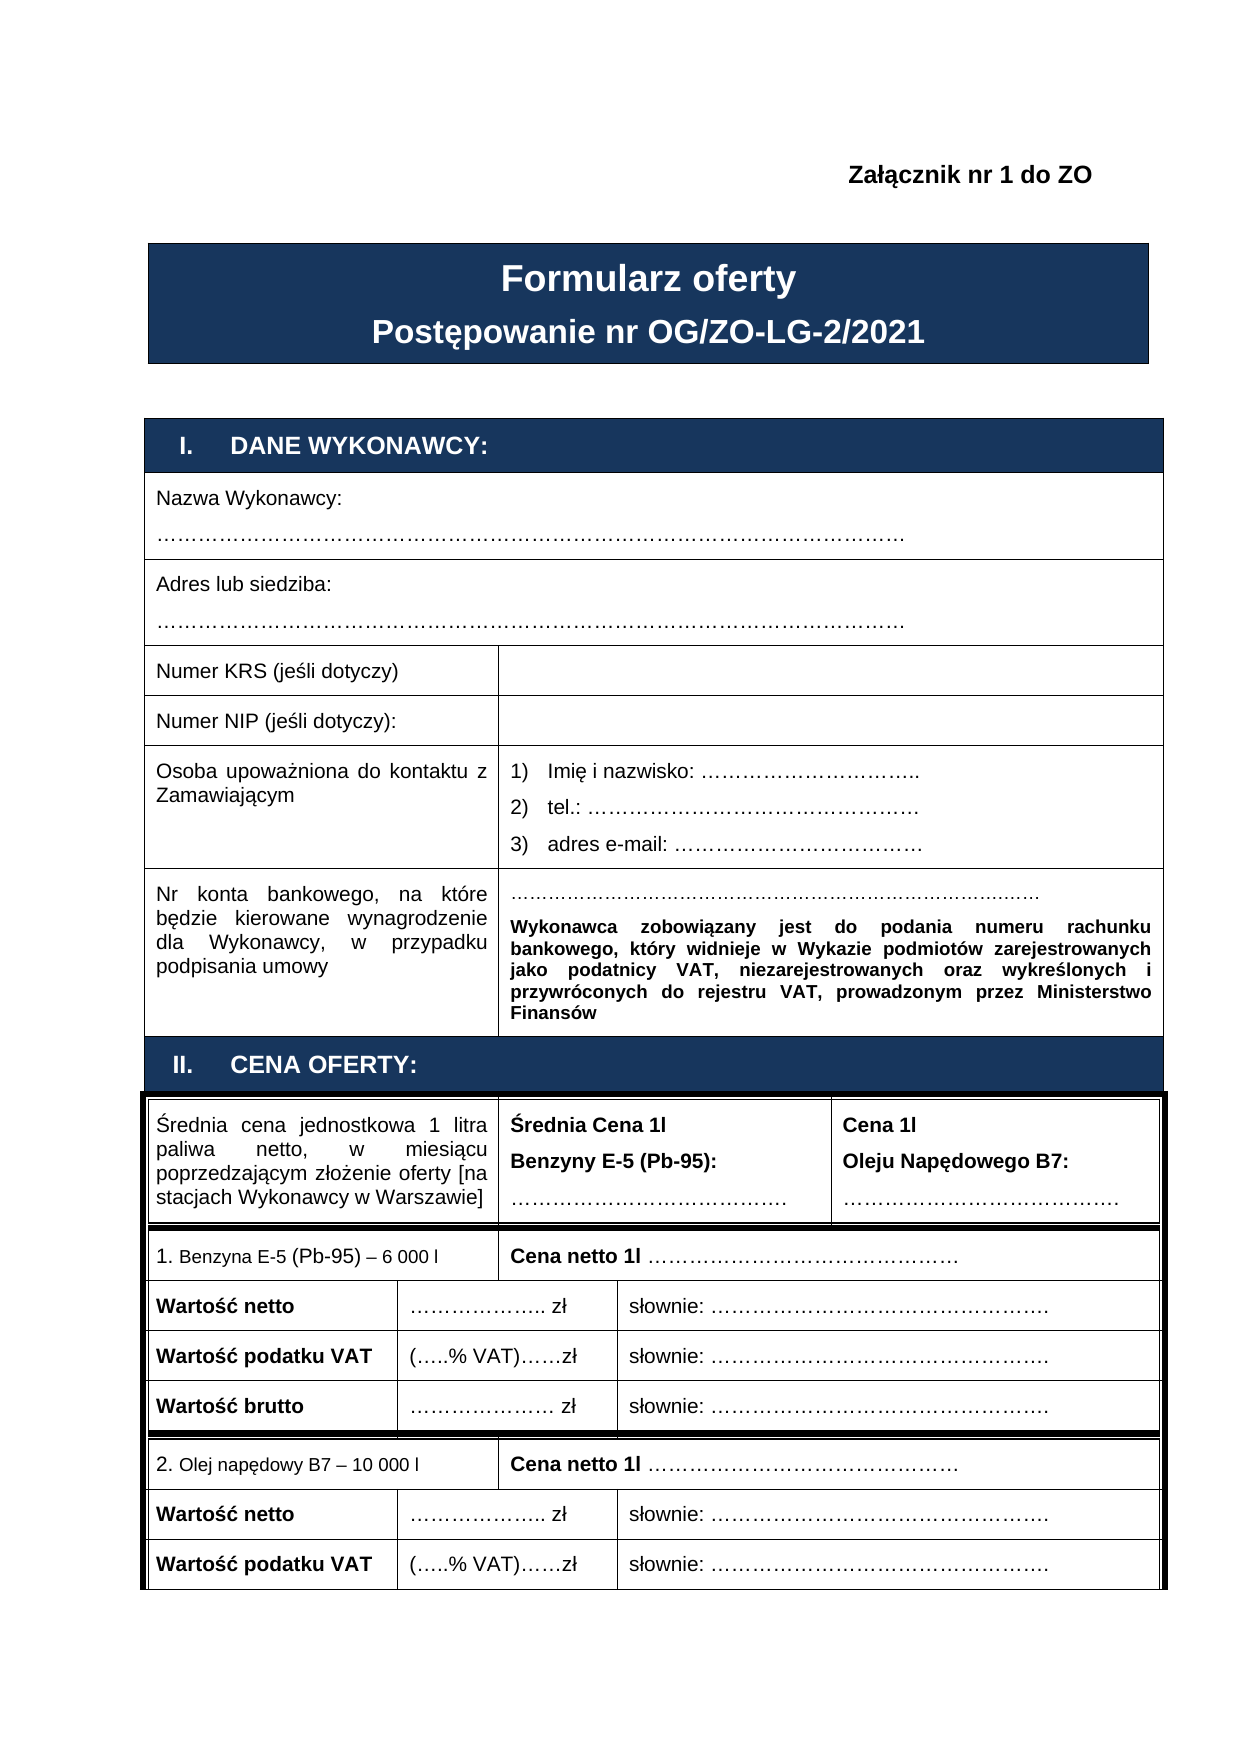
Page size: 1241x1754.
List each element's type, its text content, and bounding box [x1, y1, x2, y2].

table_cell 1. Benzyna E-5 (Pb-95) – 6 000 l [149, 1231, 498, 1280]
table_cell ……………….. zł [398, 1490, 617, 1539]
table_cell (…..% VAT)……zł [398, 1540, 617, 1589]
table_header Formularz oferty Postępowanie nr OG/ZO-LG-2/2021 [149, 244, 1148, 363]
table_cell Wartość podatku VAT [149, 1331, 397, 1380]
table_cell Imię i nazwisko: ………………………….. tel.: ………………………………………… adres e-mail: ……………………………… [499, 746, 1163, 868]
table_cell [618, 1540, 1159, 1589]
table_cell Wartość brutto [149, 1381, 397, 1430]
table_cell słownie: …………………………………………. [618, 1490, 1159, 1539]
table_cell Cena netto 1l ……………………………………… [499, 1440, 1159, 1489]
table_cell [499, 696, 1163, 745]
table_cell Numer NIP (jeśli dotyczy): [145, 696, 498, 745]
table_cell ……………….. zł [398, 1281, 617, 1330]
table_cell …………………………………………………………………….…… Wykonawca zobowiązany jest do podania numeru rachunku bankowego, który widnieje w Wykazie podmiotów zarejestrowanych jako podatnicy VAT, niezarejestrowanych oraz wykreślonych i przywróconych do rejestru VAT, prowadzonym przez Ministerstwo Finansów [499, 869, 1163, 1036]
table_cell 2. Olej napędowy B7 – 10 000 l [149, 1440, 498, 1489]
table_cell Cena netto 1l ……………………………………… [499, 1231, 1159, 1280]
table_header DANE WYKONAWCY: [145, 419, 1163, 472]
table_cell CENA OFERTY: [145, 1037, 1163, 1091]
table_cell Średnia Cena 1l Benzyny E-5 (Pb-95): …………………………………. [499, 1100, 831, 1222]
table_cell ………………… zł [398, 1381, 617, 1430]
text Załącznik nr 1 do ZO [148, 160, 1093, 189]
table_cell Cena 1l Oleju Napędowego B7: …………………………………. [832, 1100, 1159, 1222]
table_cell słownie: …………………………………………. [618, 1281, 1159, 1330]
table_cell słownie: …………………………………………. [618, 1331, 1159, 1380]
table_cell Nr konta bankowego, na które będzie kierowane wynagrodzenie dla Wykonawcy, w przypadku podpisania umowy [145, 869, 498, 1036]
table_cell Wartość podatku VAT [149, 1540, 397, 1589]
table_cell [499, 646, 1163, 695]
table_cell (…..% VAT)……zł [398, 1331, 617, 1380]
table_cell Numer KRS (jeśli dotyczy) [145, 646, 498, 695]
table_cell Osoba upoważniona do kontaktu z Zamawiającym [145, 746, 498, 868]
table_cell Wartość netto [149, 1490, 397, 1539]
table_cell Średnia cena jednostkowa 1 litra paliwa netto, w miesiącu poprzedzającym złożenie oferty [na stacjach Wykonawcy w Warszawie] [149, 1100, 498, 1222]
table_cell słownie: …………………………………………. [618, 1381, 1159, 1430]
table_cell Adres lub siedziba: ……………………………………………………………………………………………… [145, 560, 1163, 645]
table_cell Wartość netto [149, 1281, 397, 1330]
table_cell Nazwa Wykonawcy: ……………………………………………………………………………………………… [145, 473, 1163, 559]
